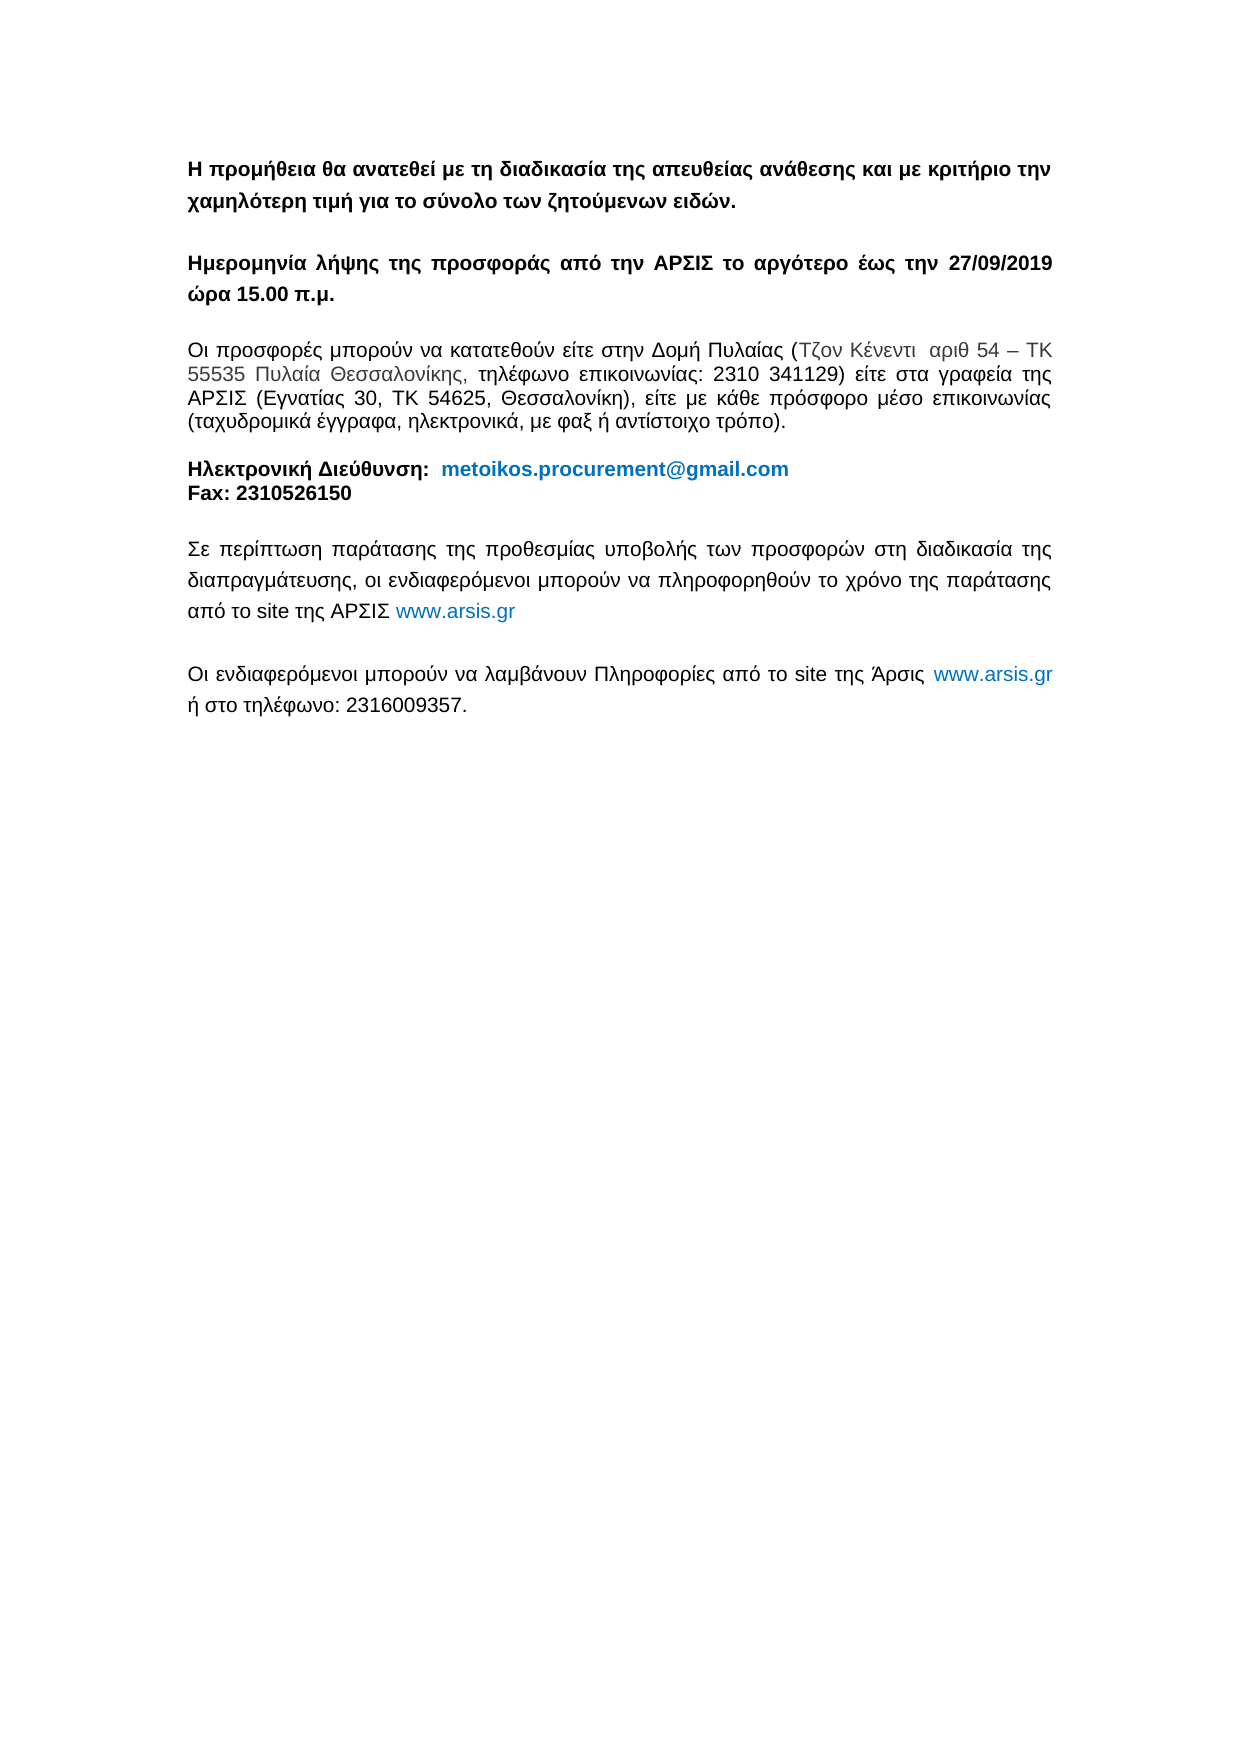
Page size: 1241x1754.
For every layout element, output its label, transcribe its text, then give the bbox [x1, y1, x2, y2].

text Ημερομηνία λήψης της προσφοράς από την ΑΡΣΙΣ το αργότερο έως την 27/09/2019 ώρα 15.00 π.μ. [187, 244, 1053, 306]
text Οι ενδιαφερόμενοι μπορούν να λαμβάνουν Πληροφορίες από το site της Άρσις www.arsis.gr ή στο τηλέφωνο: 2316009357. [187, 654, 1053, 717]
text Σε περίπτωση παράτασης της προθεσμίας υποβολής των προσφορών στη διαδικασία της διαπραγμάτευσης, οι ενδιαφερόμενοι μπορούν να πληροφορηθούν το χρόνο της παράτασης από το site της ΑΡΣΙΣ www.arsis.gr [187, 529, 1053, 623]
text Η προμήθεια θα ανατεθεί με τη διαδικασία της απευθείας ανάθεσης και με κριτήριο την χαμηλότερη τιμή για το σύνολο των ζητούμενων ειδών. [187, 150, 1053, 212]
text Οι προσφορές μπορούν να κατατεθούν είτε στην Δομή Πυλαίας (Τζον Κένεντι αριθ 54 – ΤΚ 55535 Πυλαία Θεσσαλονίκης, τηλέφωνο επικοινωνίας: 2310 341129) είτε στα γραφεία της ΑΡΣΙΣ (Εγνατίας 30, ΤΚ 54625, Θεσσαλονίκη), είτε με κάθε πρόσφορο μέσο επικοινωνίας (ταχυδρομικά έγγραφα, ηλεκτρονικά, με φαξ ή αντίστοιχο τρόπο). [187, 337, 1053, 433]
text Ηλεκτρονική Διεύθυνση: metoikos.procurement@gmail.com [187, 457, 1053, 481]
text Fax: 2310526150 [187, 481, 1053, 505]
